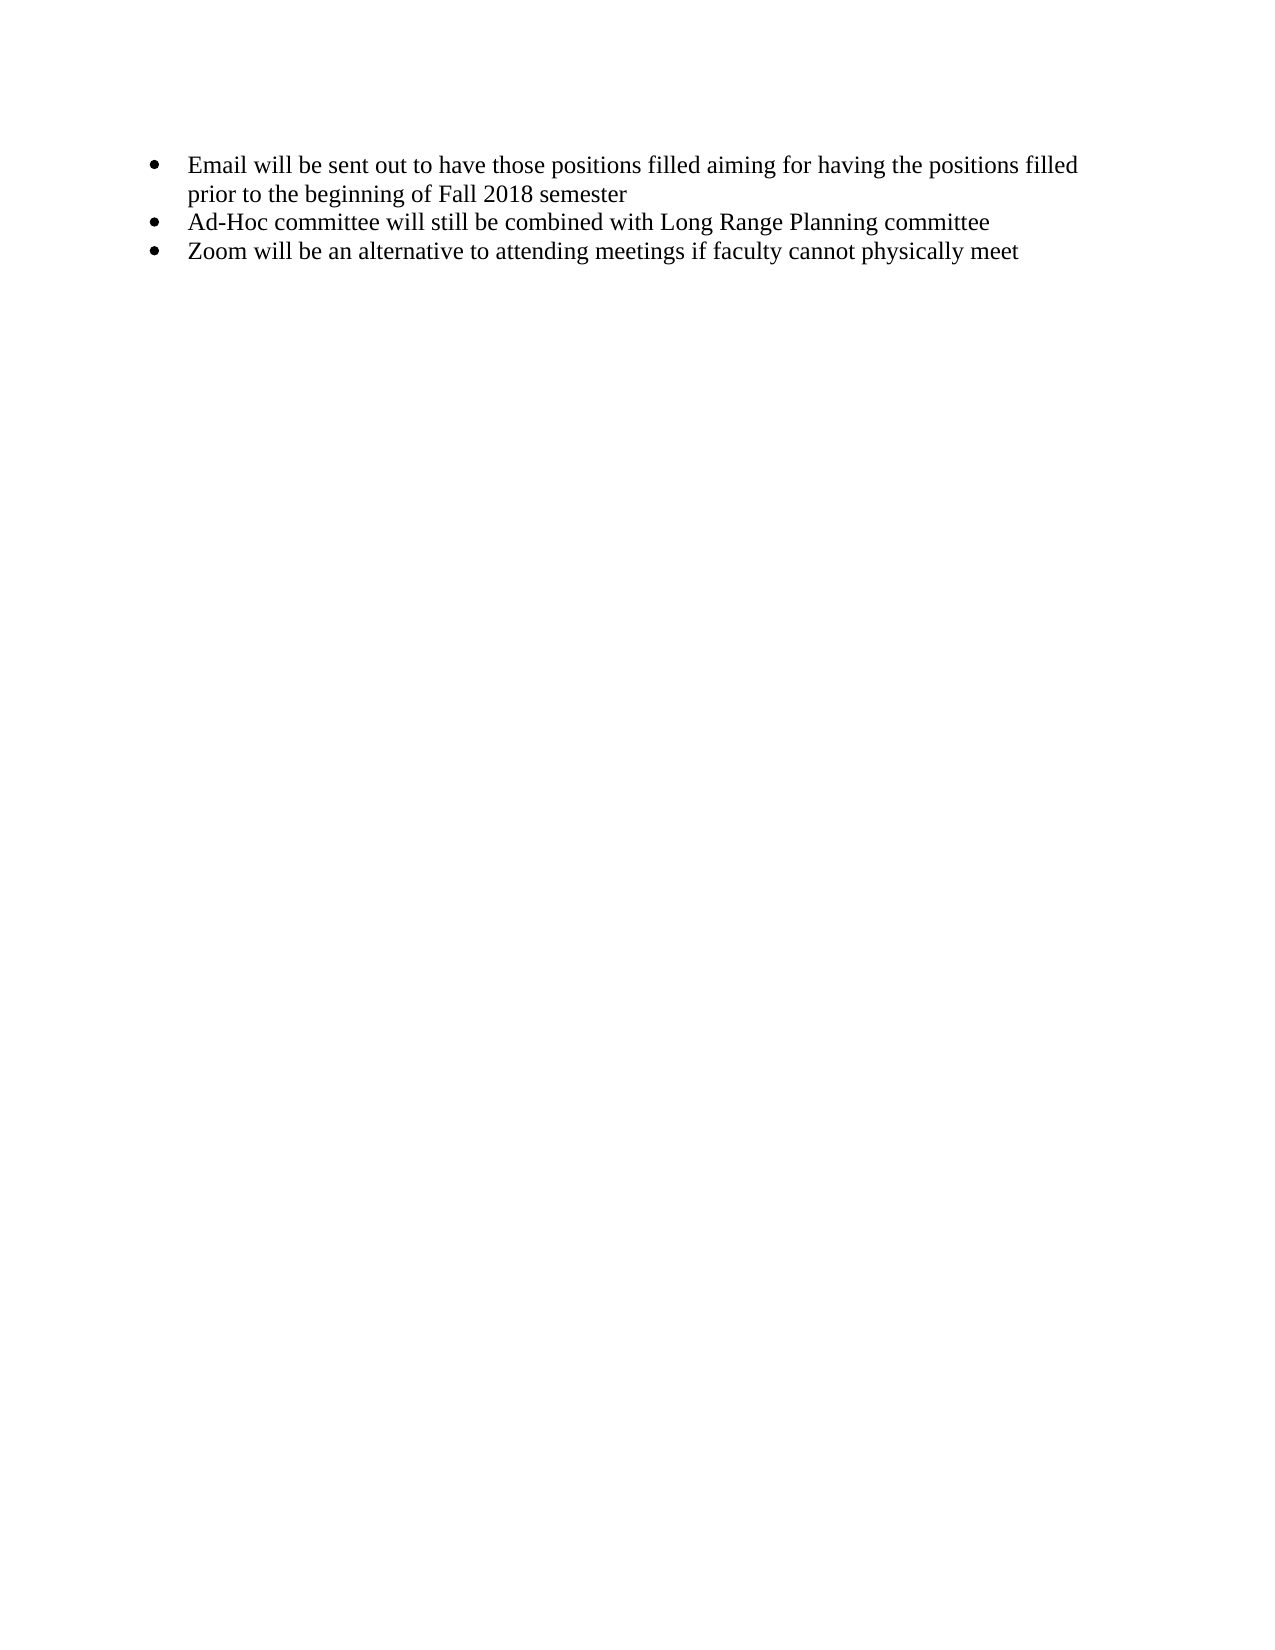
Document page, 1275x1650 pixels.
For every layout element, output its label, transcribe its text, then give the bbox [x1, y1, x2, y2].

list Ad-Hoc committee will still be combined with Long Range Planning committee [150, 207, 1125, 236]
list Zoom will be an alternative to attending meetings if faculty cannot physically meet [150, 236, 1125, 265]
list Email will be sent out to have those positions filled aiming for having the positions filled prior to the beginning of Fall 2018 semester [150, 150, 1125, 207]
